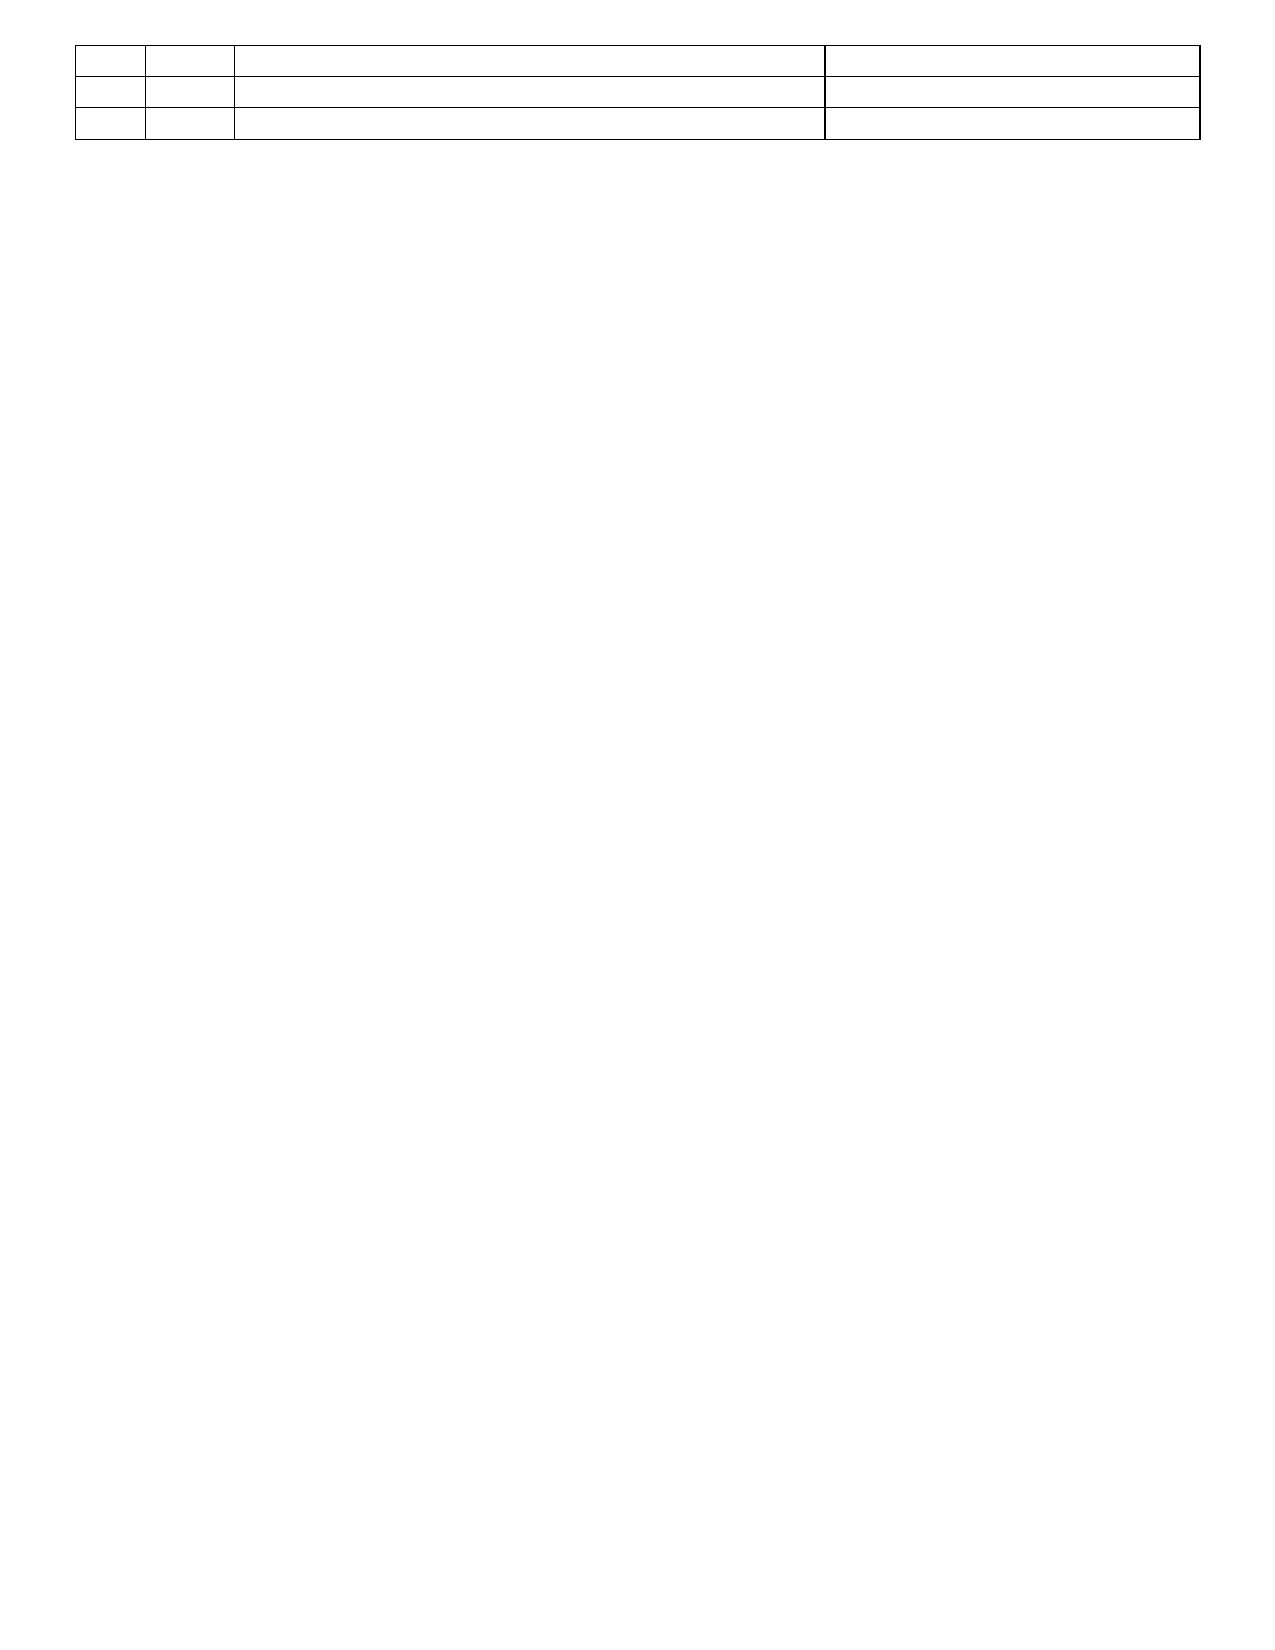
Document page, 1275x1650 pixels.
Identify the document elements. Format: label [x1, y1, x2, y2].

table_cell [826, 46, 1199, 76]
table_cell [235, 46, 824, 76]
table_cell [146, 77, 234, 107]
table_cell [235, 77, 824, 107]
table_cell [235, 108, 824, 138]
table_cell [826, 77, 1199, 107]
table_cell [146, 46, 234, 76]
table_cell [76, 77, 145, 107]
table_cell [146, 108, 234, 138]
table_cell [826, 108, 1199, 138]
table_cell [76, 46, 145, 76]
table_cell [76, 108, 145, 138]
